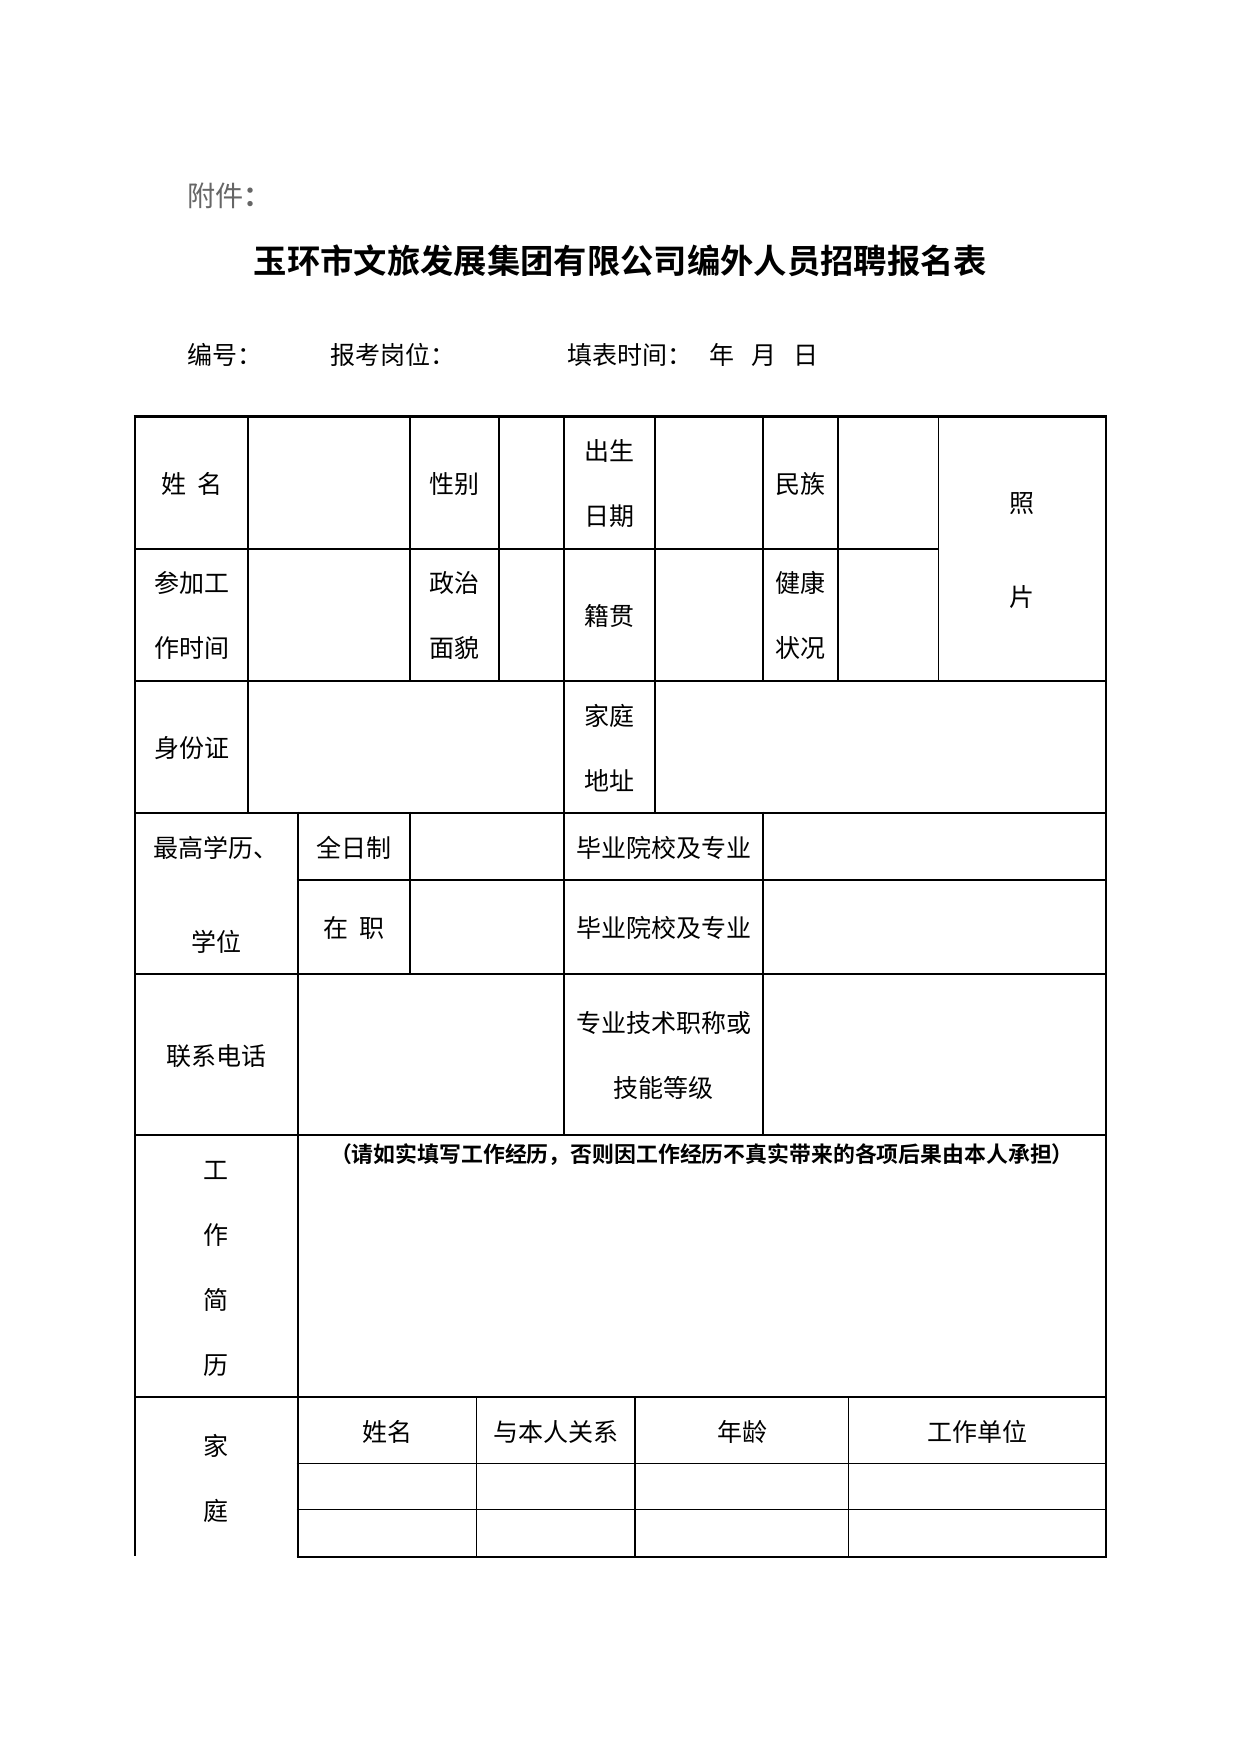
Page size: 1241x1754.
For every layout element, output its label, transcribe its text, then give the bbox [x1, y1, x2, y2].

table_cell [249, 682, 563, 812]
table_header [500, 418, 563, 547]
table_cell 毕业院校及专业 [565, 881, 762, 973]
table_cell 健康状况 [764, 550, 837, 679]
table_cell 籍贯 [565, 550, 654, 679]
table_header 性别 [411, 418, 498, 547]
text 编号： 报考岗位： 填表时间： 年 月 日 [187, 321, 1053, 386]
table_cell [249, 550, 409, 679]
table_cell 工 作 简 历 [136, 1136, 297, 1396]
table_header 出生日期 [565, 418, 654, 547]
table_cell 家 庭 成 员 [136, 1398, 297, 1556]
table_cell 政治面貌 [411, 550, 498, 679]
table_header 姓 名 [136, 418, 247, 547]
table_cell [636, 1510, 848, 1556]
table_cell 姓名 [299, 1398, 476, 1463]
table_cell [764, 881, 1105, 973]
text 附件： [187, 162, 1053, 227]
table_cell 最高学历、 学位 [136, 814, 297, 973]
table_cell [477, 1510, 634, 1556]
table_header [839, 418, 938, 547]
text 玉环市文旅发展集团有限公司编外人员招聘报名表 [187, 227, 1053, 292]
table_header 民族 [764, 418, 837, 547]
table_cell 全日制 [299, 814, 409, 879]
table_cell 家庭地址 [565, 682, 654, 812]
table_cell 身份证 [136, 682, 247, 812]
table_header 照 片 [939, 418, 1105, 679]
table_cell （请如实填写工作经历，否则因工作经历不真实带来的各项后果由本人承担） [299, 1136, 1105, 1396]
table_cell [299, 975, 563, 1134]
table_cell 与本人关系 [477, 1398, 634, 1463]
table_cell 工作单位 [849, 1398, 1105, 1463]
table_cell [411, 881, 563, 973]
table_cell [849, 1464, 1105, 1509]
table_cell [477, 1464, 634, 1509]
table_cell [656, 550, 762, 679]
table_header [249, 418, 409, 547]
table_cell [636, 1464, 848, 1509]
table_cell 年龄 [636, 1398, 848, 1463]
table_cell 参加工作时间 [136, 550, 247, 679]
table_cell [411, 814, 563, 879]
table_cell [764, 975, 1105, 1134]
table_cell [849, 1510, 1105, 1556]
table_cell 在 职 [299, 881, 409, 973]
table_cell [500, 550, 563, 679]
table_cell 专业技术职称或技能等级 [565, 975, 762, 1134]
table_cell 毕业院校及专业 [565, 814, 762, 879]
table_cell [764, 814, 1105, 879]
table_cell [299, 1464, 476, 1509]
table_cell [839, 550, 938, 679]
table_header [656, 418, 762, 547]
table_cell [656, 682, 1105, 812]
table_cell 联系电话 [136, 975, 297, 1134]
table_cell [299, 1510, 476, 1556]
